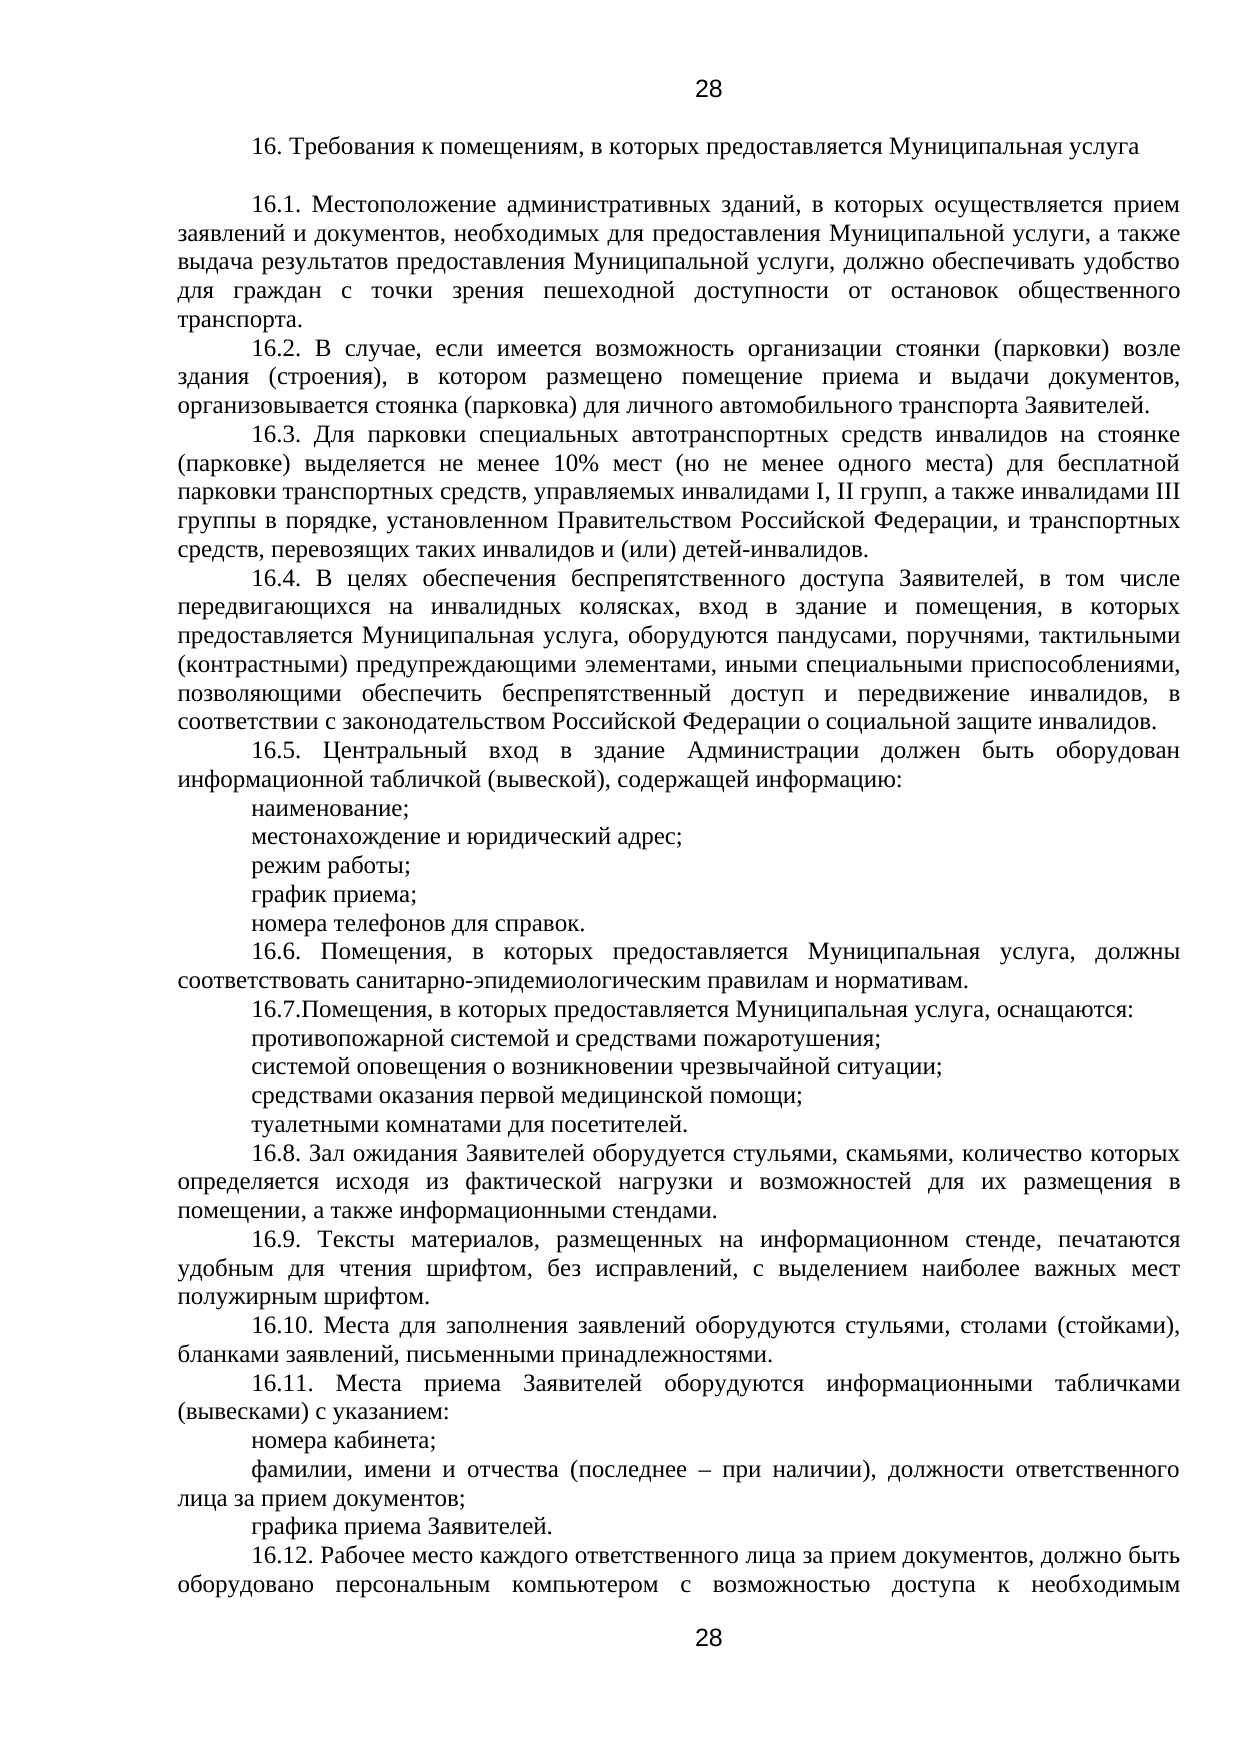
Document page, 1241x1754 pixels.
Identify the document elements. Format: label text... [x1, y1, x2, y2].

text местонахождение и юридический адрес; [177, 821, 1181, 850]
text 16. Требования к помещениям, в которых предоставляется Муниципальная услуга [177, 131, 1181, 160]
text графика приема Заявителей. [177, 1511, 1181, 1540]
text 16.9. Тексты материалов, размещенных на информационном стенде, печатаются удобным для чтения шрифтом, без исправлений, с выделением наиболее важных мест полужирным шрифтом. [177, 1224, 1181, 1310]
text системой оповещения о возникновении чрезвычайной ситуации; [177, 1051, 1181, 1080]
text 16.2. В случае, если имеется возможность организации стоянки (парковки) возле здания (строения), в котором размещено помещение приема и выдачи документов, организовывается стоянка (парковка) для личного автомобильного транспорта Заявителей. [177, 333, 1181, 419]
text 16.8. Зал ожидания Заявителей оборудуется стульями, скамьями, количество которых определяется исходя из фактической нагрузки и возможностей для их размещения в помещении, а также информационными стендами. [177, 1138, 1181, 1224]
text наименование; [177, 793, 1181, 821]
text 16.6. Помещения, в которых предоставляется Муниципальная услуга, должны соответствовать санитарно-эпидемиологическим правилам и нормативам. [177, 936, 1181, 994]
text противопожарной системой и средствами пожаротушения; [177, 1023, 1181, 1051]
text средствами оказания первой медицинской помощи; [177, 1080, 1181, 1109]
text номера телефонов для справок. [177, 908, 1181, 936]
text фамилии, имени и отчества (последнее – при наличии), должности ответственного лица за прием документов; [177, 1454, 1181, 1511]
text 16.1. Местоположение административных зданий, в которых осуществляется прием заявлений и документов, необходимых для предоставления Муниципальной услуги, а также выдача результатов предоставления Муниципальной услуги, должно обеспечивать удобство для граждан с точки зрения пешеходной доступности от остановок общественного транспорта. [177, 189, 1181, 333]
text номера кабинета; [177, 1425, 1181, 1454]
text 16.3. Для парковки специальных автотранспортных средств инвалидов на стоянке (парковке) выделяется не менее 10% мест (но не менее одного места) для бесплатной парковки транспортных средств, управляемых инвалидами I, II групп, а также инвалидами III группы в порядке, установленном Правительством Российской Федерации, и транспортных средств, перевозящих таких инвалидов и (или) детей-инвалидов. [177, 419, 1181, 563]
text 16.10. Места для заполнения заявлений оборудуются стульями, столами (стойками), бланками заявлений, письменными принадлежностями. [177, 1310, 1181, 1368]
text режим работы; [177, 850, 1181, 879]
text график приема; [177, 879, 1181, 908]
text 16.11. Места приема Заявителей оборудуются информационными табличками (вывесками) с указанием: [177, 1368, 1181, 1425]
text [177, 1540, 1181, 1598]
text 16.4. В целях обеспечения беспрепятственного доступа Заявителей, в том числе передвигающихся на инвалидных колясках, вход в здание и помещения, в которых предоставляется Муниципальная услуга, оборудуются пандусами, поручнями, тактильными (контрастными) предупреждающими элементами, иными специальными приспособлениями, позволяющими обеспечить беспрепятственный доступ и передвижение инвалидов, в соответствии с законодательством Российской Федерации о социальной защите инвалидов. [177, 563, 1181, 735]
text 16.5. Центральный вход в здание Администрации должен быть оборудован информационной табличкой (вывеской), содержащей информацию: [177, 735, 1181, 793]
text 16.7.Помещения, в которых предоставляется Муниципальная услуга, оснащаются: [177, 994, 1181, 1023]
text туалетными комнатами для посетителей. [177, 1109, 1181, 1138]
